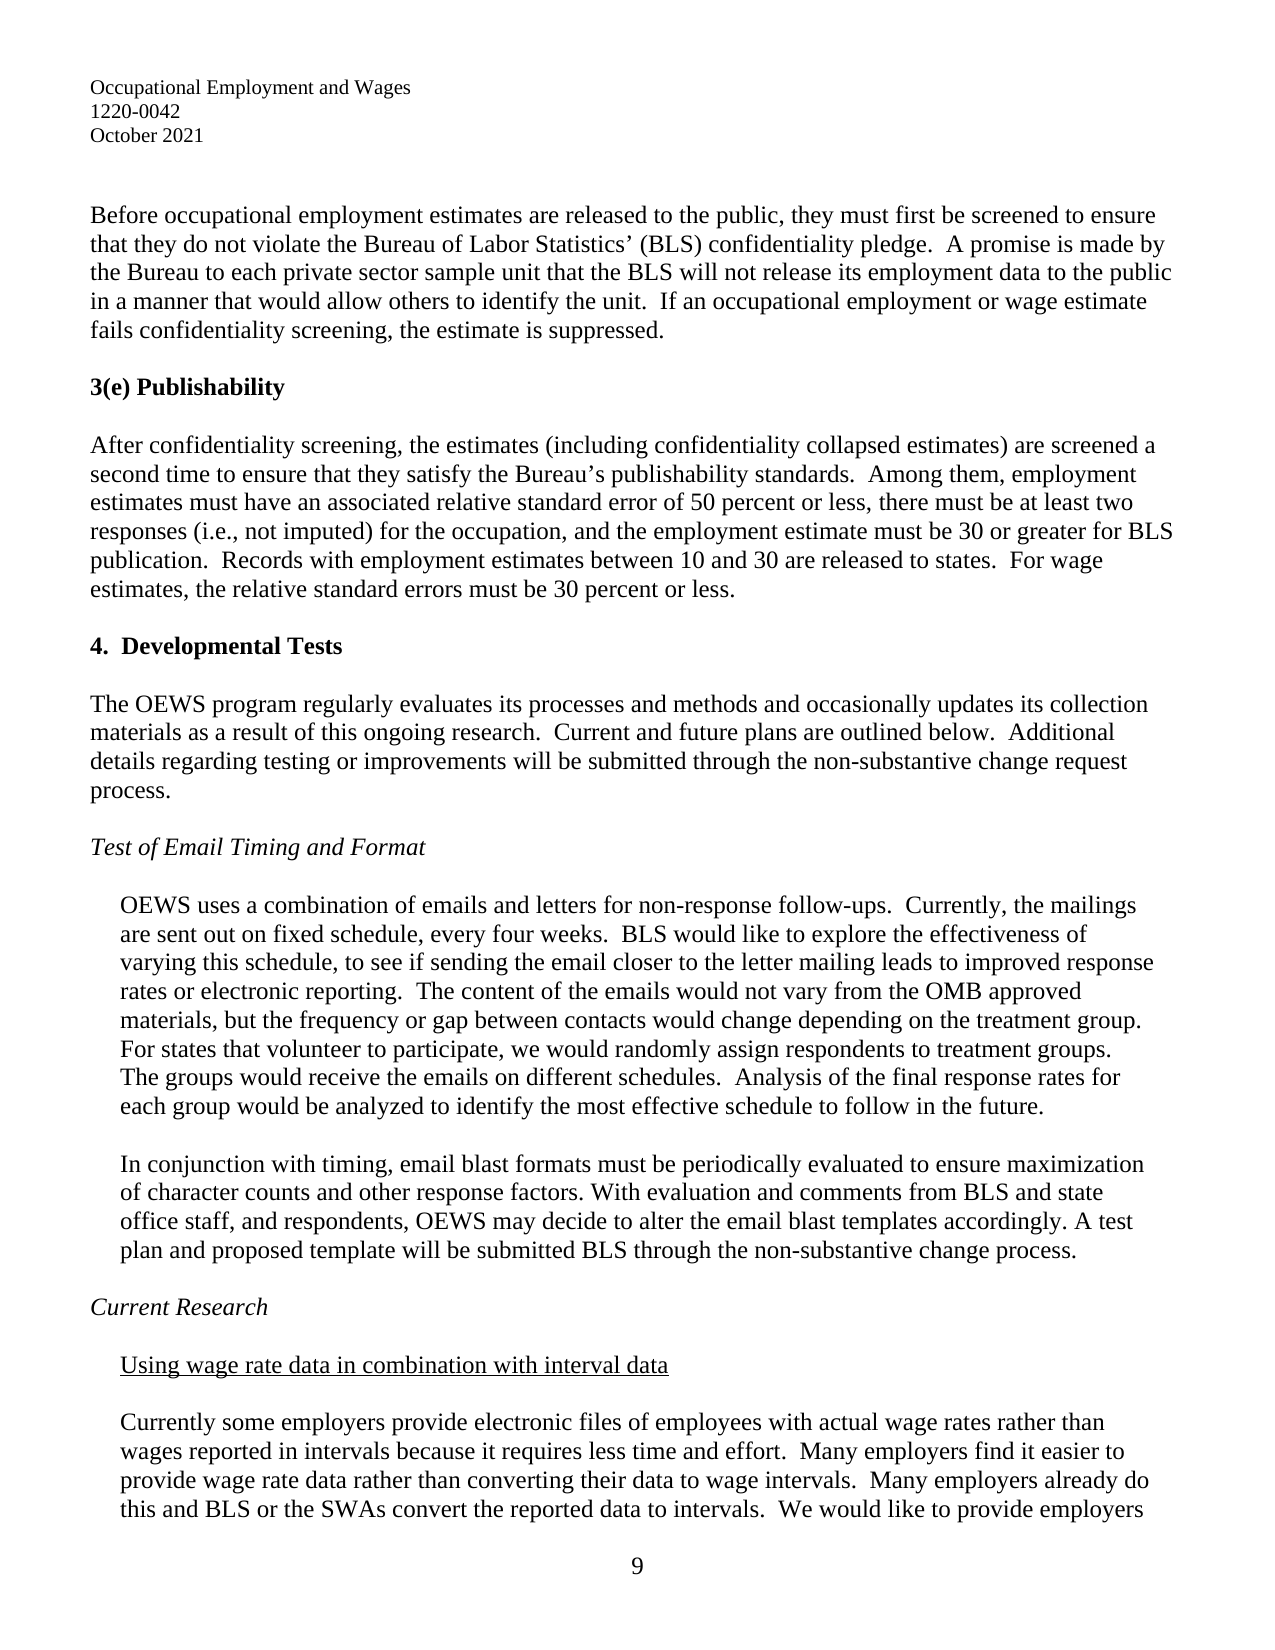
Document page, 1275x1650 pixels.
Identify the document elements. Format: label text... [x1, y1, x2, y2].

text Using wage rate data in combination with interval data [120, 1350, 1185, 1379]
text The OEWS program regularly evaluates its processes and methods and occasionally updates its collection materials as a result of this ongoing research. Current and future plans are outlined below. Additional details regarding testing or improvements will be submitted through the non-substantive change request process. [90, 689, 1185, 804]
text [120, 1407, 1155, 1522]
text In conjunction with timing, email blast formats must be periodically evaluated to ensure maximization of character counts and other response factors. With evaluation and comments from BLS and state office staff, and respondents, OEWS may decide to alter the email blast templates accordingly. A test plan and proposed template will be submitted BLS through the non-substantive change process. [120, 1149, 1155, 1264]
text 4. Developmental Tests [90, 631, 1185, 660]
text 3(e) Publishability [90, 372, 1185, 401]
text Test of Email Timing and Format [90, 832, 1185, 861]
text Before occupational employment estimates are released to the public, they must first be screened to ensure that they do not violate the Bureau of Labor Statistics’ (BLS) confidentiality pledge. A promise is made by the Bureau to each private sector sample unit that the BLS will not release its employment data to the public in a manner that would allow others to identify the unit. If an occupational employment or wage estimate fails confidentiality screening, the estimate is suppressed. [90, 200, 1185, 344]
text OEWS uses a combination of emails and letters for non-response follow-ups. Currently, the mailings are sent out on fixed schedule, every four weeks. BLS would like to explore the effectiveness of varying this schedule, to see if sending the email closer to the letter mailing leads to improved response rates or electronic reporting. The content of the emails would not vary from the OMB approved materials, but the frequency or gap between contacts would change depending on the treatment group. For states that volunteer to participate, we would randomly assign respondents to treatment groups. The groups would receive the emails on different schedules. Analysis of the final response rates for each group would be analyzed to identify the most effective schedule to follow in the future. [120, 890, 1155, 1120]
text After confidentiality screening, the estimates (including confidentiality collapsed estimates) are screened a second time to ensure that they satisfy the Bureau’s publishability standards. Among them, employment estimates must have an associated relative standard error of 50 percent or less, there must be at least two responses (i.e., not imputed) for the occupation, and the employment estimate must be 30 or greater for BLS publication. Records with employment estimates between 10 and 30 are released to states. For wage estimates, the relative standard errors must be 30 percent or less. [90, 430, 1185, 602]
text Current Research [90, 1292, 1185, 1321]
